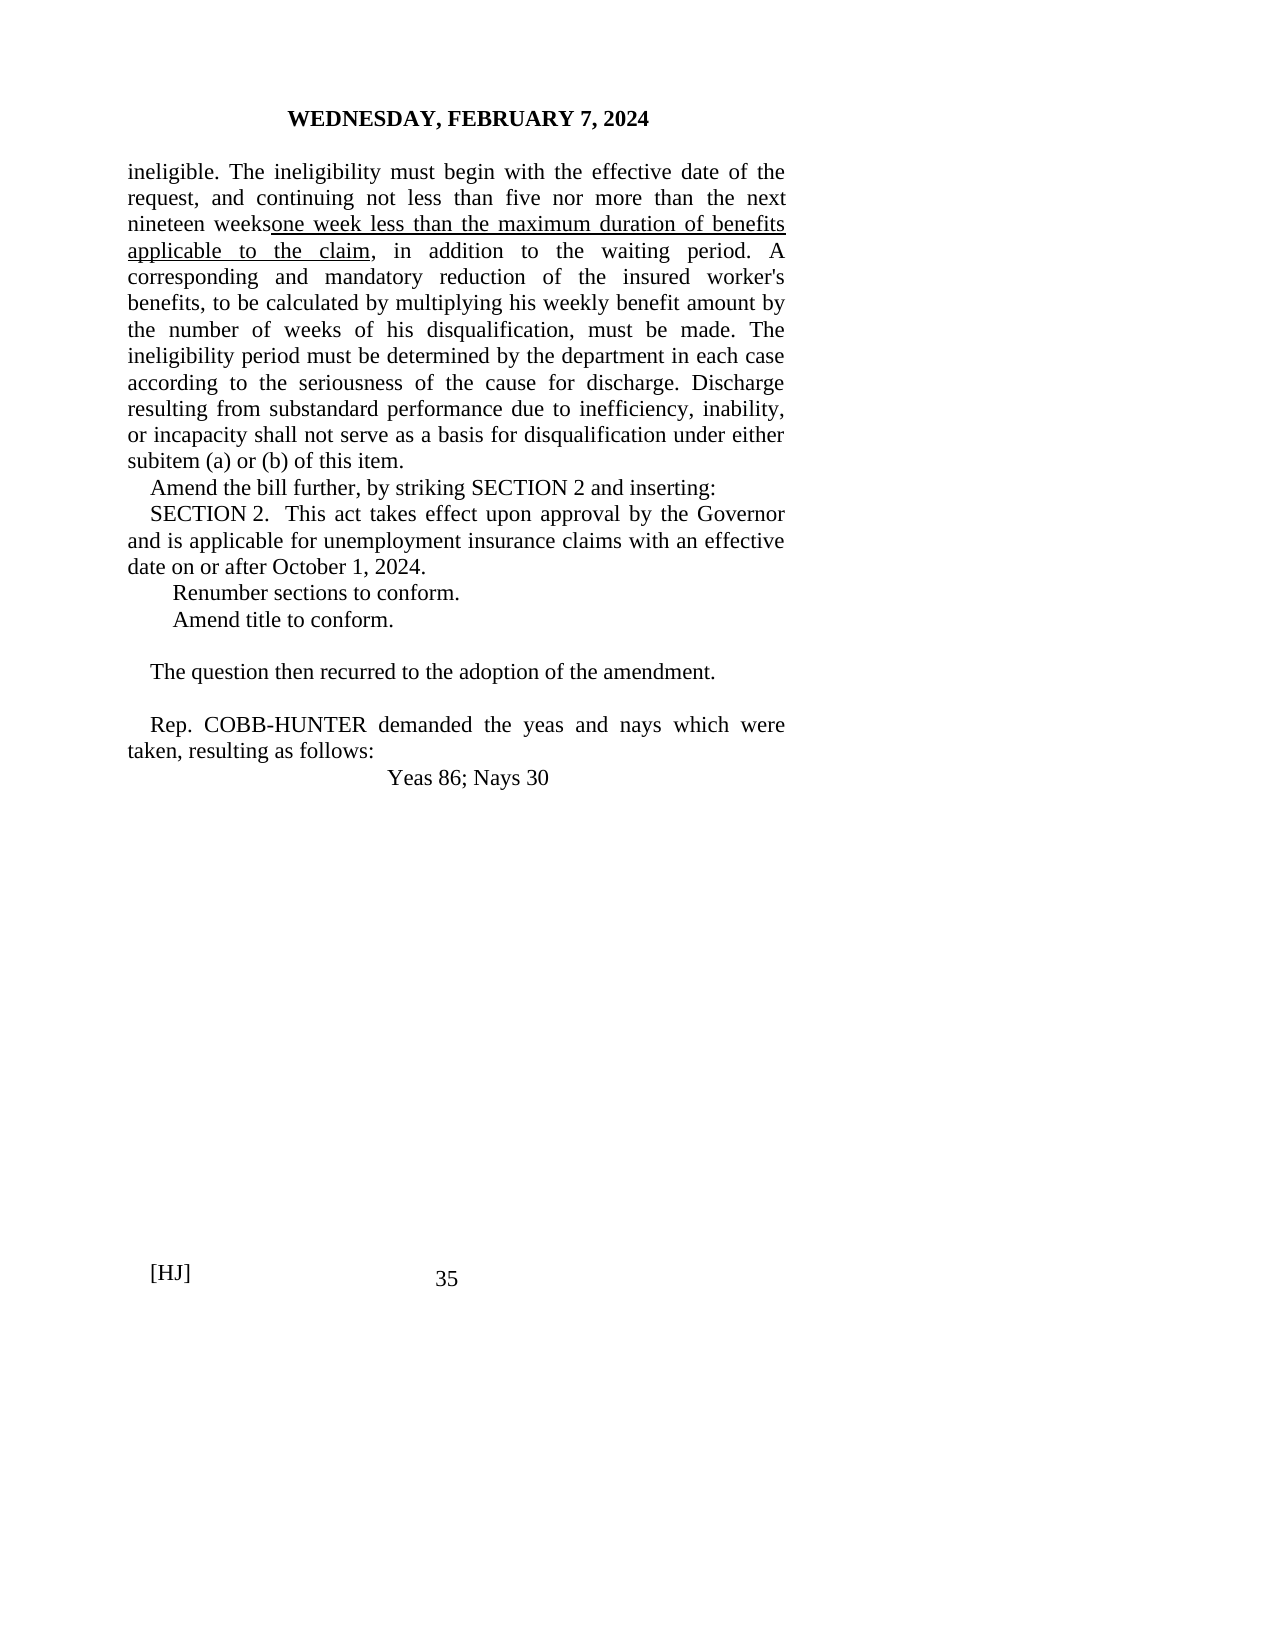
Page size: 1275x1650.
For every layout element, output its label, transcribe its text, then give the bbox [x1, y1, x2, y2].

text SECTION 2. This act takes effect upon approval by the Governor and is applicable for unemployment insurance claims with an effective date on or after October 1, 2024. [127, 500, 786, 579]
text Yeas 86; Nays 30 [127, 764, 786, 790]
text Renumber sections to conform. [150, 579, 786, 606]
text Rep. COBB-HUNTER demanded the yeas and nays which were taken, resulting as follows: [127, 711, 786, 764]
title Amend title to conform. [150, 606, 786, 632]
text Amend the bill further, by striking SECTION 2 and inserting: [127, 474, 786, 500]
text The question then recurred to the adoption of the amendment. [127, 658, 786, 685]
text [127, 158, 786, 474]
